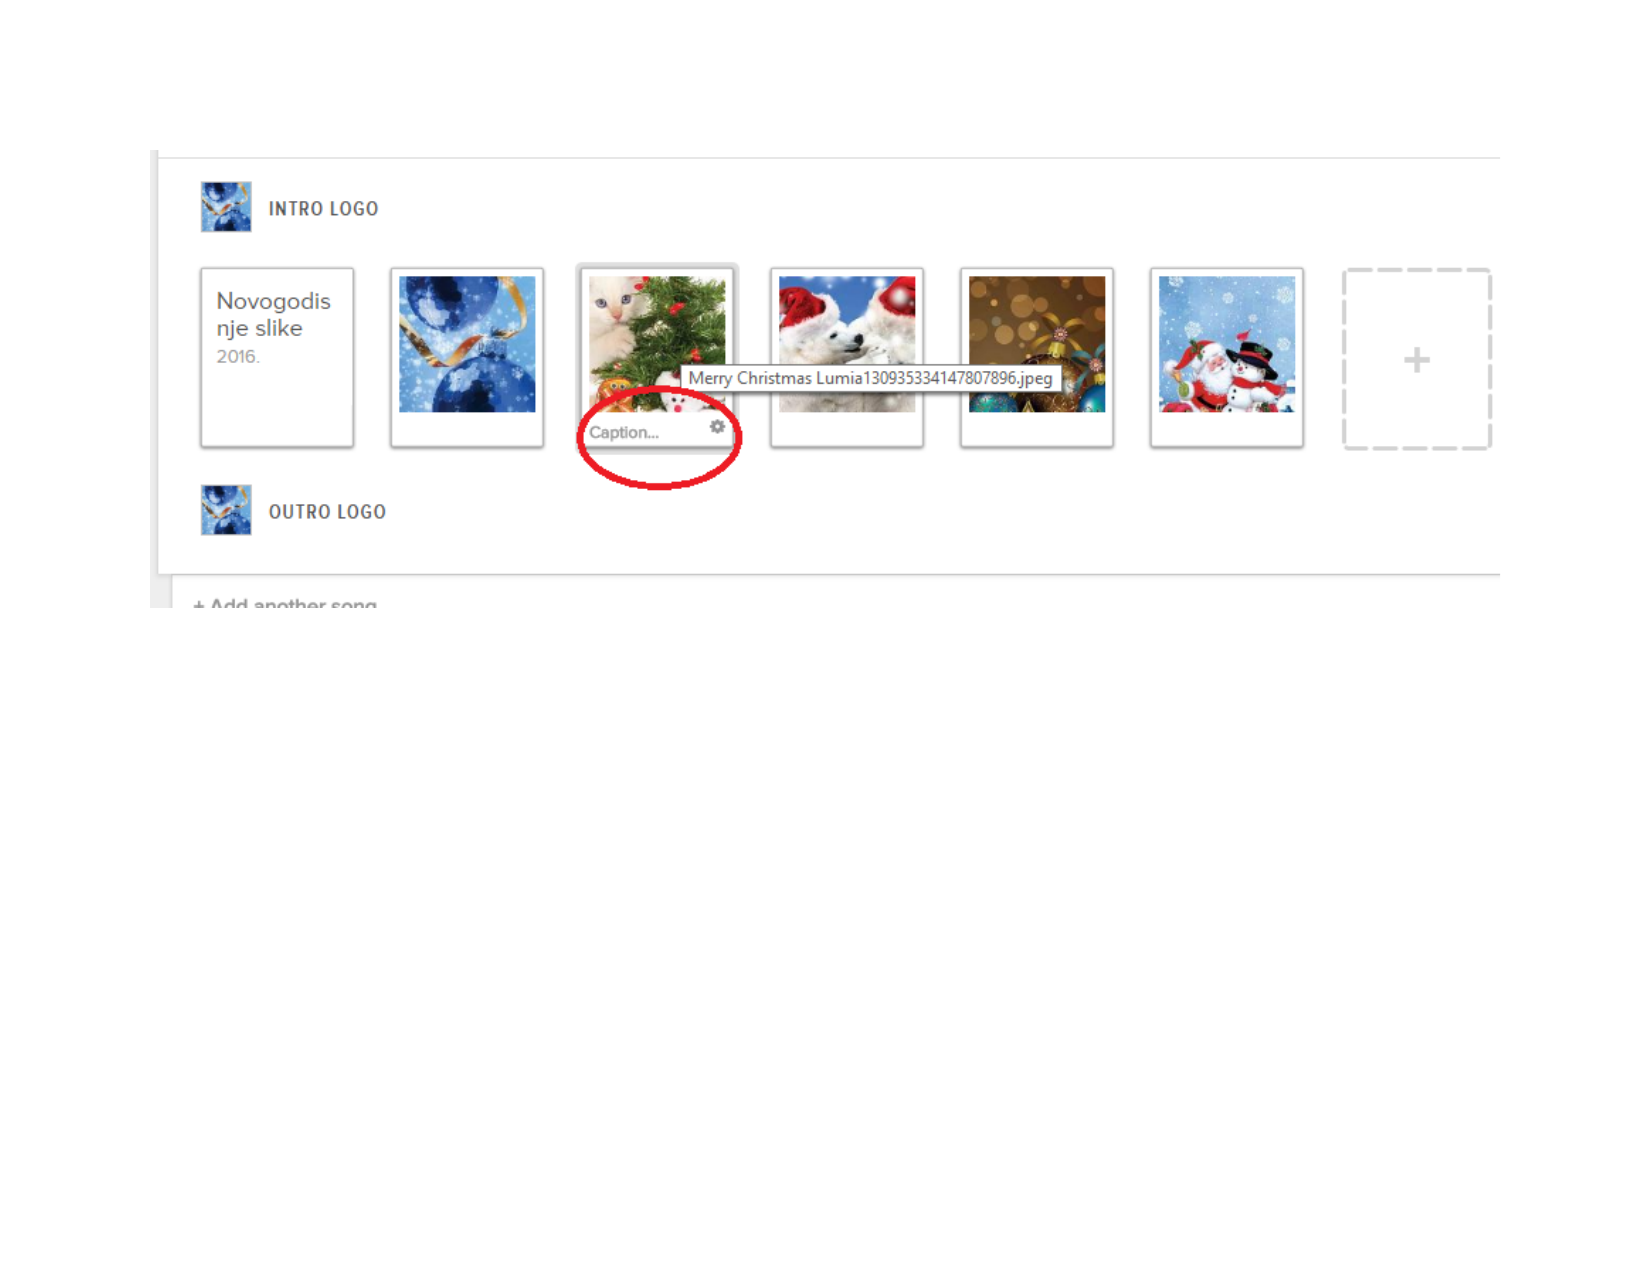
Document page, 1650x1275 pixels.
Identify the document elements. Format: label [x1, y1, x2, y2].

picture [150, 150, 1500, 608]
